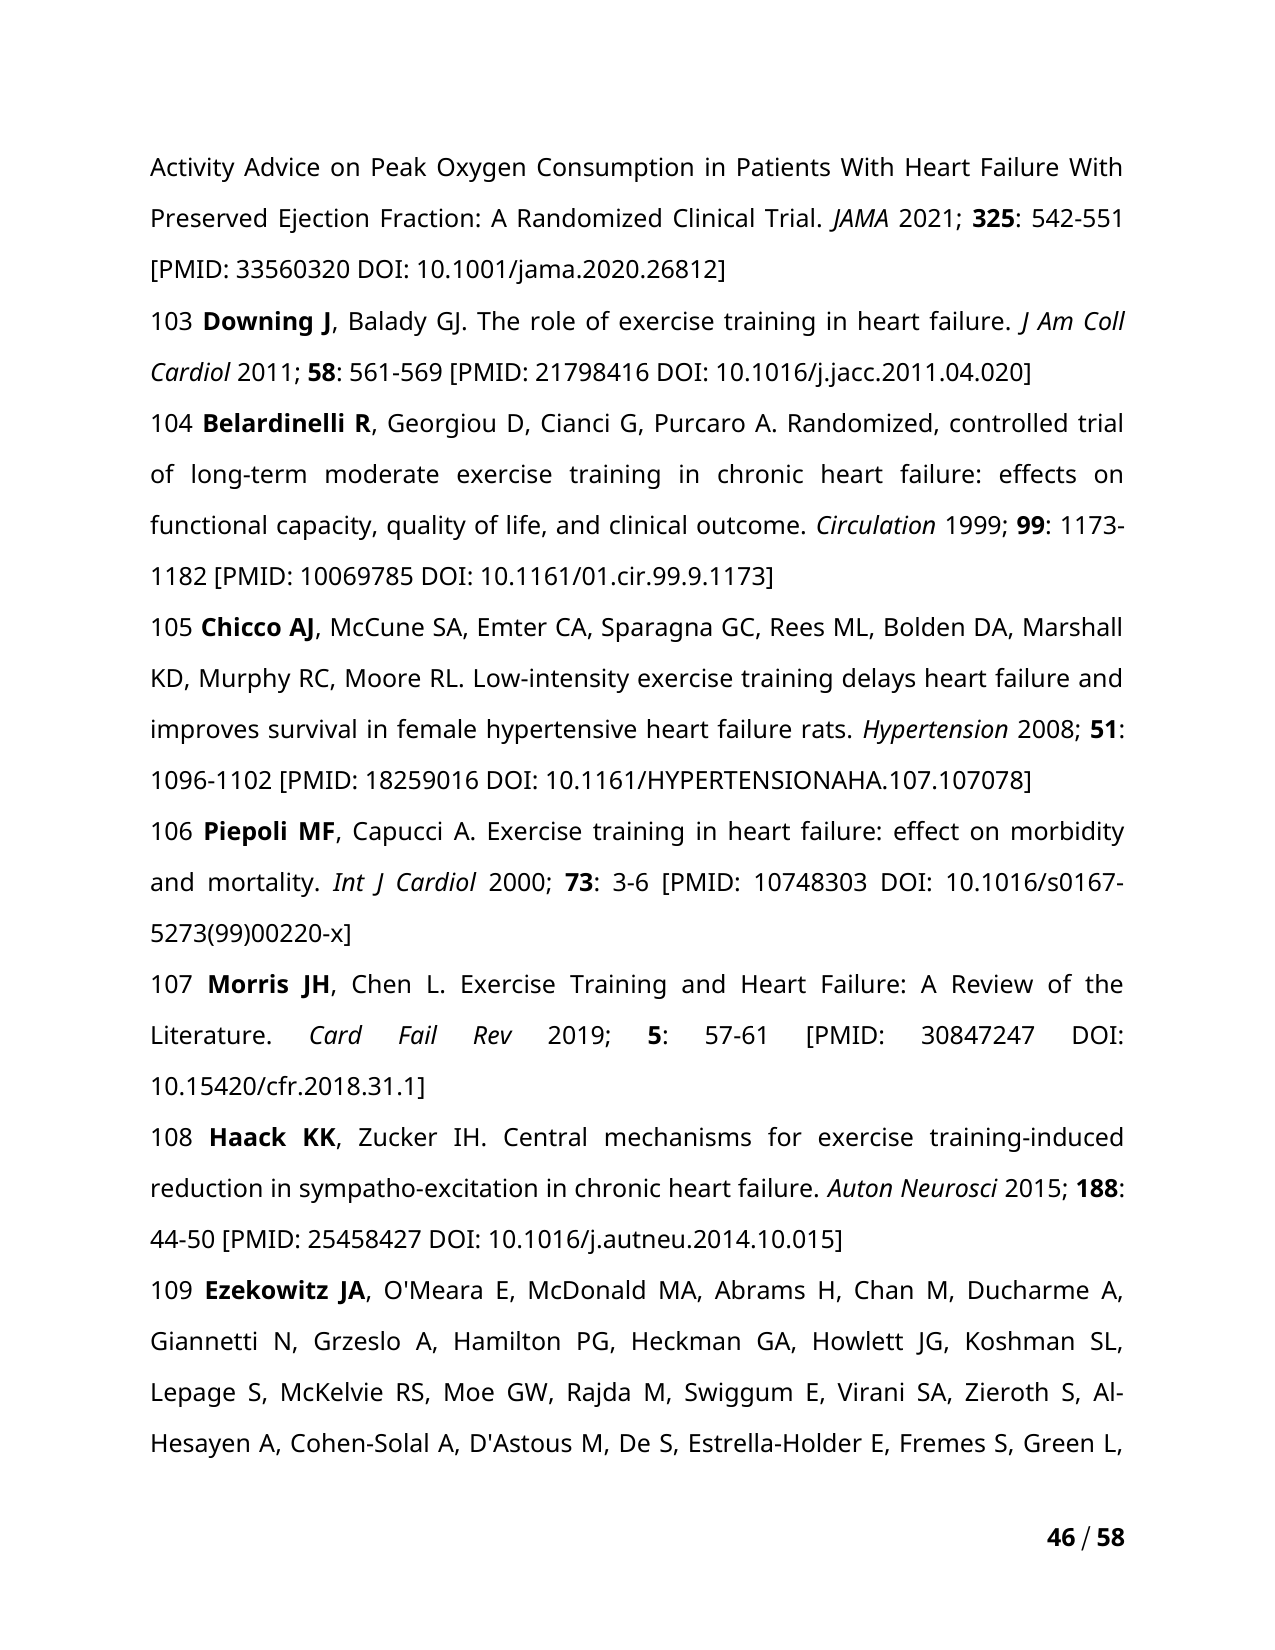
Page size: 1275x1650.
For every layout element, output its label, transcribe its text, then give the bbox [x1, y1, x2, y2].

text 107 Morris JH, Chen L. Exercise Training and Heart Failure: A Review of the Literature. Card Fail Rev 2019; 5: 57-61 [PMID: 30847247 DOI: 10.15420/cfr.2018.31.1] [150, 967, 1125, 1103]
text 106 Piepoli MF, Capucci A. Exercise training in heart failure: effect on morbidity and mortality. Int J Cardiol 2000; 73: 3-6 [PMID: 10748303 DOI: 10.1016/s0167-5273(99)00220-x] [150, 813, 1125, 950]
text 108 Haack KK, Zucker IH. Central mechanisms for exercise training-induced reduction in sympatho-excitation in chronic heart failure. Auton Neurosci 2015; 188: 44-50 [PMID: 25458427 DOI: 10.1016/j.autneu.2014.10.015] [150, 1120, 1125, 1256]
text 104 Belardinelli R, Georgiou D, Cianci G, Purcaro A. Randomized, controlled trial of long-term moderate exercise training in chronic heart failure: effects on functional capacity, quality of life, and clinical outcome. Circulation 1999; 99: 1173-1182 [PMID: 10069785 DOI: 10.1161/01.cir.99.9.1173] [150, 405, 1125, 592]
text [150, 1273, 1125, 1460]
text 105 Chicco AJ, McCune SA, Emter CA, Sparagna GC, Rees ML, Bolden DA, Marshall KD, Murphy RC, Moore RL. Low-intensity exercise training delays heart failure and improves survival in female hypertensive heart failure rats. Hypertension 2008; 51: 1096-1102 [PMID: 18259016 DOI: 10.1161/HYPERTENSIONAHA.107.107078] [150, 609, 1125, 797]
text 103 Downing J, Balady GJ. The role of exercise training in heart failure. J Am Coll Cardiol 2011; 58: 561-569 [PMID: 21798416 DOI: 10.1016/j.jacc.2011.04.020] [150, 303, 1125, 388]
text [150, 150, 1125, 286]
